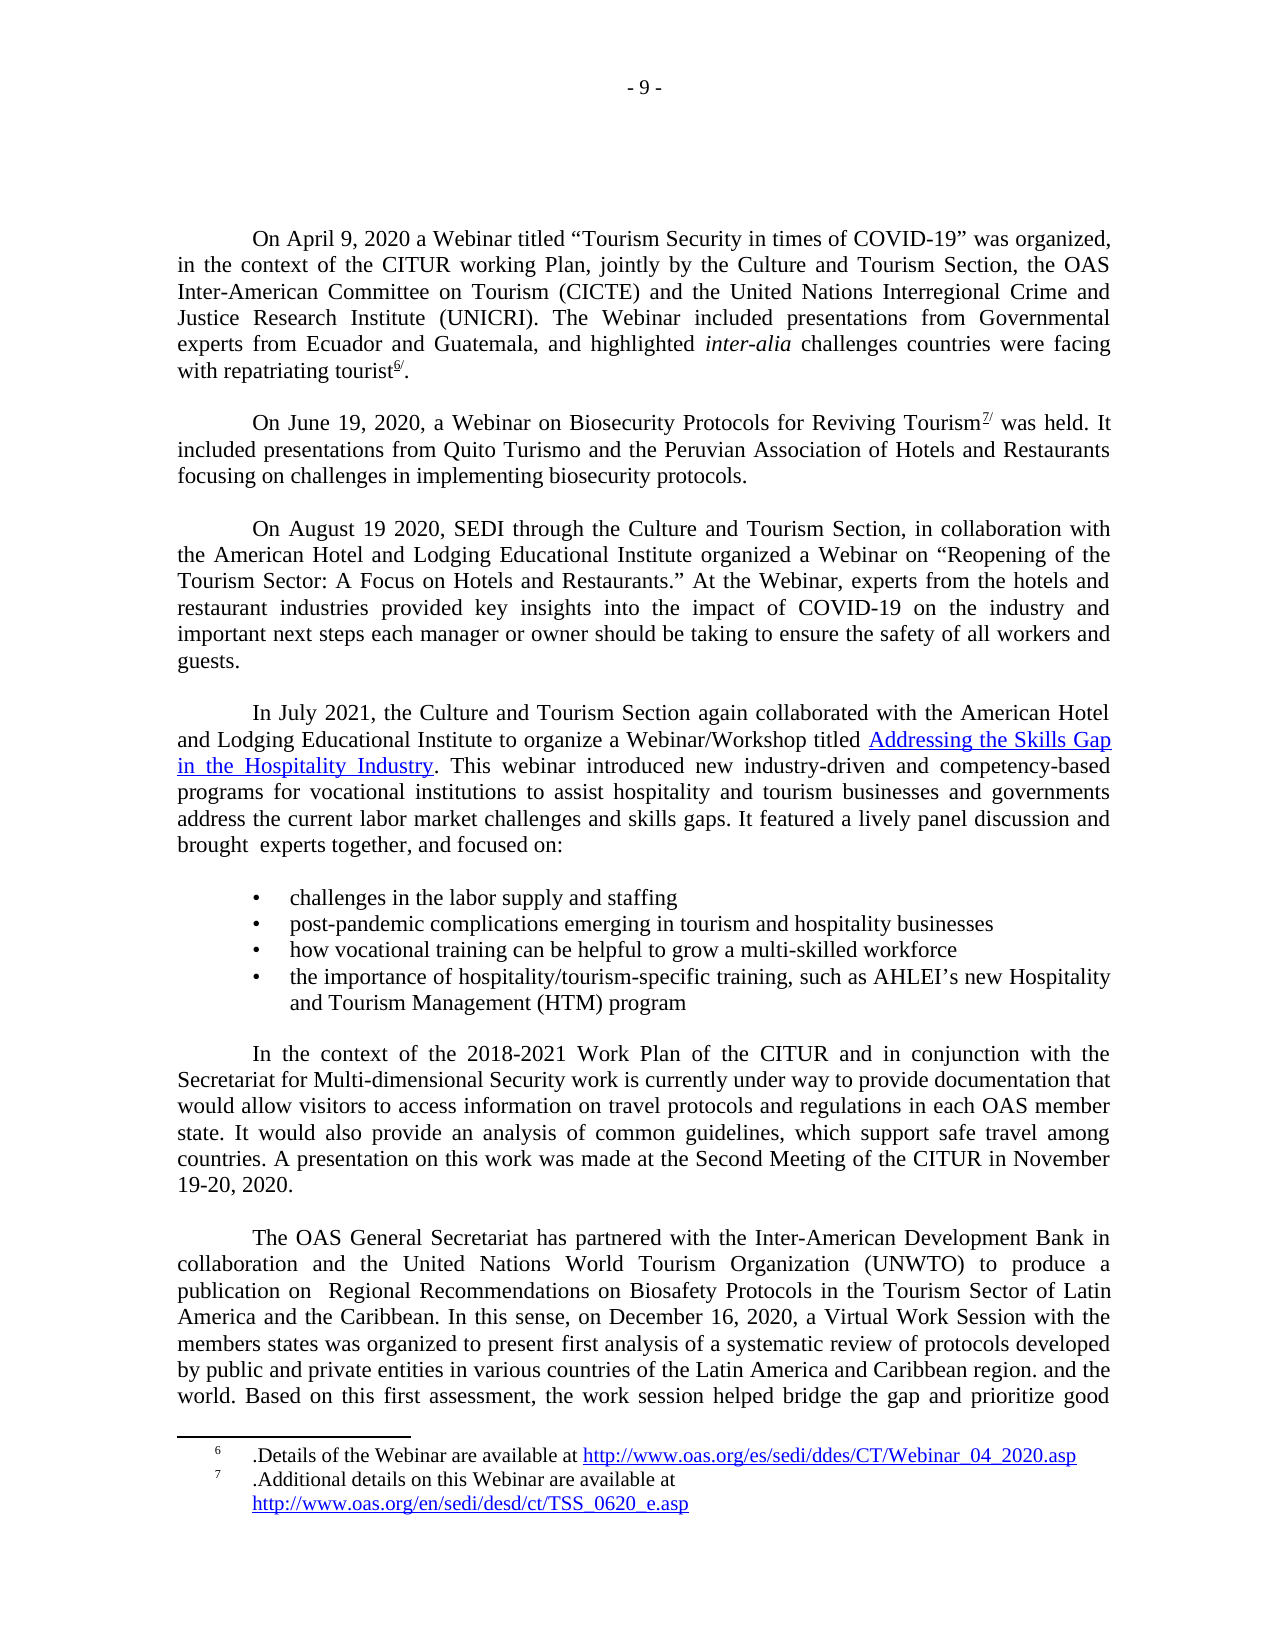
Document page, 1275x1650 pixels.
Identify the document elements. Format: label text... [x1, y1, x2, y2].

text In the context of the 2018-2021 Work Plan of the CITUR and in conjunction with the Secretariat for Multi-dimensional Security work is currently under way to provide documentation that would allow visitors to access information on travel protocols and regulations in each OAS member state. It would also provide an analysis of common guidelines, which support safe travel among countries. A presentation on this work was made at the Second Meeting of the CITUR in November 19-20, 2020. [177, 1040, 1111, 1198]
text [177, 1224, 1111, 1409]
text On August 19 2020, SEDI through the Culture and Tourism Section, in collaboration with the American Hotel and Lodging Educational Institute organized a Webinar on “Reopening of the Tourism Sector: A Focus on Hotels and Restaurants.” At the Webinar, experts from the hotels and restaurant industries provided key insights into the impact of COVID-19 on the industry and important next steps each manager or owner should be taking to ensure the safety of all workers and guests. [177, 515, 1111, 673]
text On June 19, 2020, a Webinar on Biosecurity Protocols for Reviving Tourism/ was held. It included presentations from Quito Turismo and the Peruvian Association of Hotels and Restaurants focusing on challenges in implementing biosecurity protocols. [177, 409, 1111, 488]
text • how vocational training can be helpful to grow a multi-skilled workforce [252, 937, 1111, 963]
text • the importance of hospitality/tourism-specific training, such as AHLEI’s new Hospitality and Tourism Management (HTM) program [252, 963, 1111, 1016]
list post-pandemic complications emerging in tourism and hospitality businesses [252, 910, 1111, 937]
text In July 2021, the Culture and Tourism Section again collaborated with the American Hotel and Lodging Educational Institute to organize a Webinar/Workshop titled Addressing the Skills Gap in the Hospitality Industry. This webinar introduced new industry-driven and competency-based programs for vocational institutions to assist hospitality and tourism businesses and governments address the current labor market challenges and skills gaps. It featured a lively panel discussion and brought experts together, and focused on: [177, 699, 1111, 857]
text On April 9, 2020 a Webinar titled “Tourism Security in times of COVID-19” was organized, in the context of the CITUR working Plan, jointly by the Culture and Tourism Section, the OAS Inter-American Committee on Tourism (CICTE) and the United Nations Interregional Crime and Justice Research Institute (UNICRI). The Webinar included presentations from Governmental experts from Ecuador and Guatemala, and highlighted inter-alia challenges countries were facing with repatriating tourist/. [177, 225, 1111, 383]
list challenges in the labor supply and staffing [252, 884, 1111, 910]
